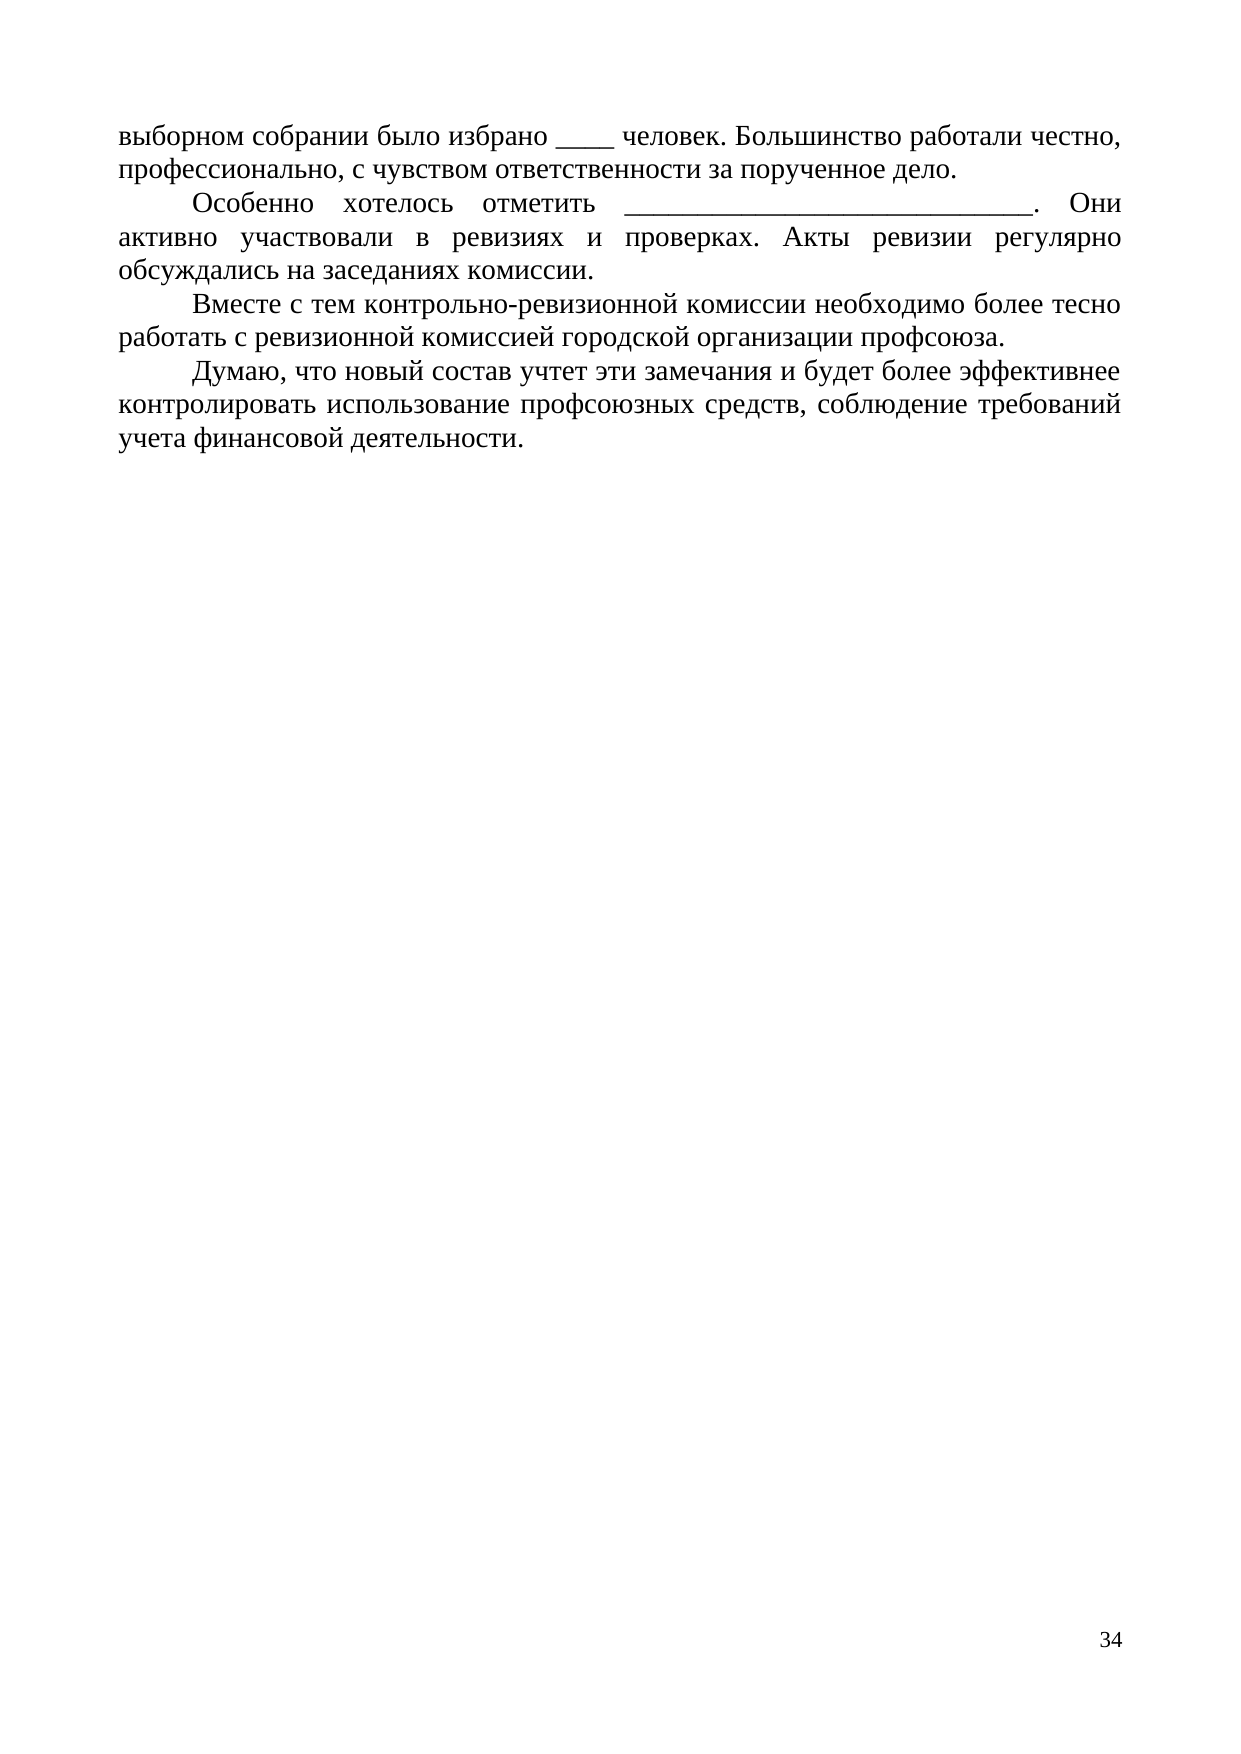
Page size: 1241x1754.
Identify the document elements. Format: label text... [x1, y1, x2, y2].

text Особенно хотелось отметить ____________________________. Они активно участвовали в ревизиях и проверках. Акты ревизии регулярно обсуждались на заседаниях комиссии. [118, 185, 1122, 286]
text Думаю, что новый состав учтет эти замечания и будет более эффективнее контролировать использование профсоюзных средств, соблюдение требований учета финансовой деятельности. [118, 353, 1122, 453]
text Вместе с тем контрольно-ревизионной комиссии необходимо более тесно работать с ревизионной комиссией городской организации профсоюза. [118, 286, 1122, 353]
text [118, 118, 1122, 185]
